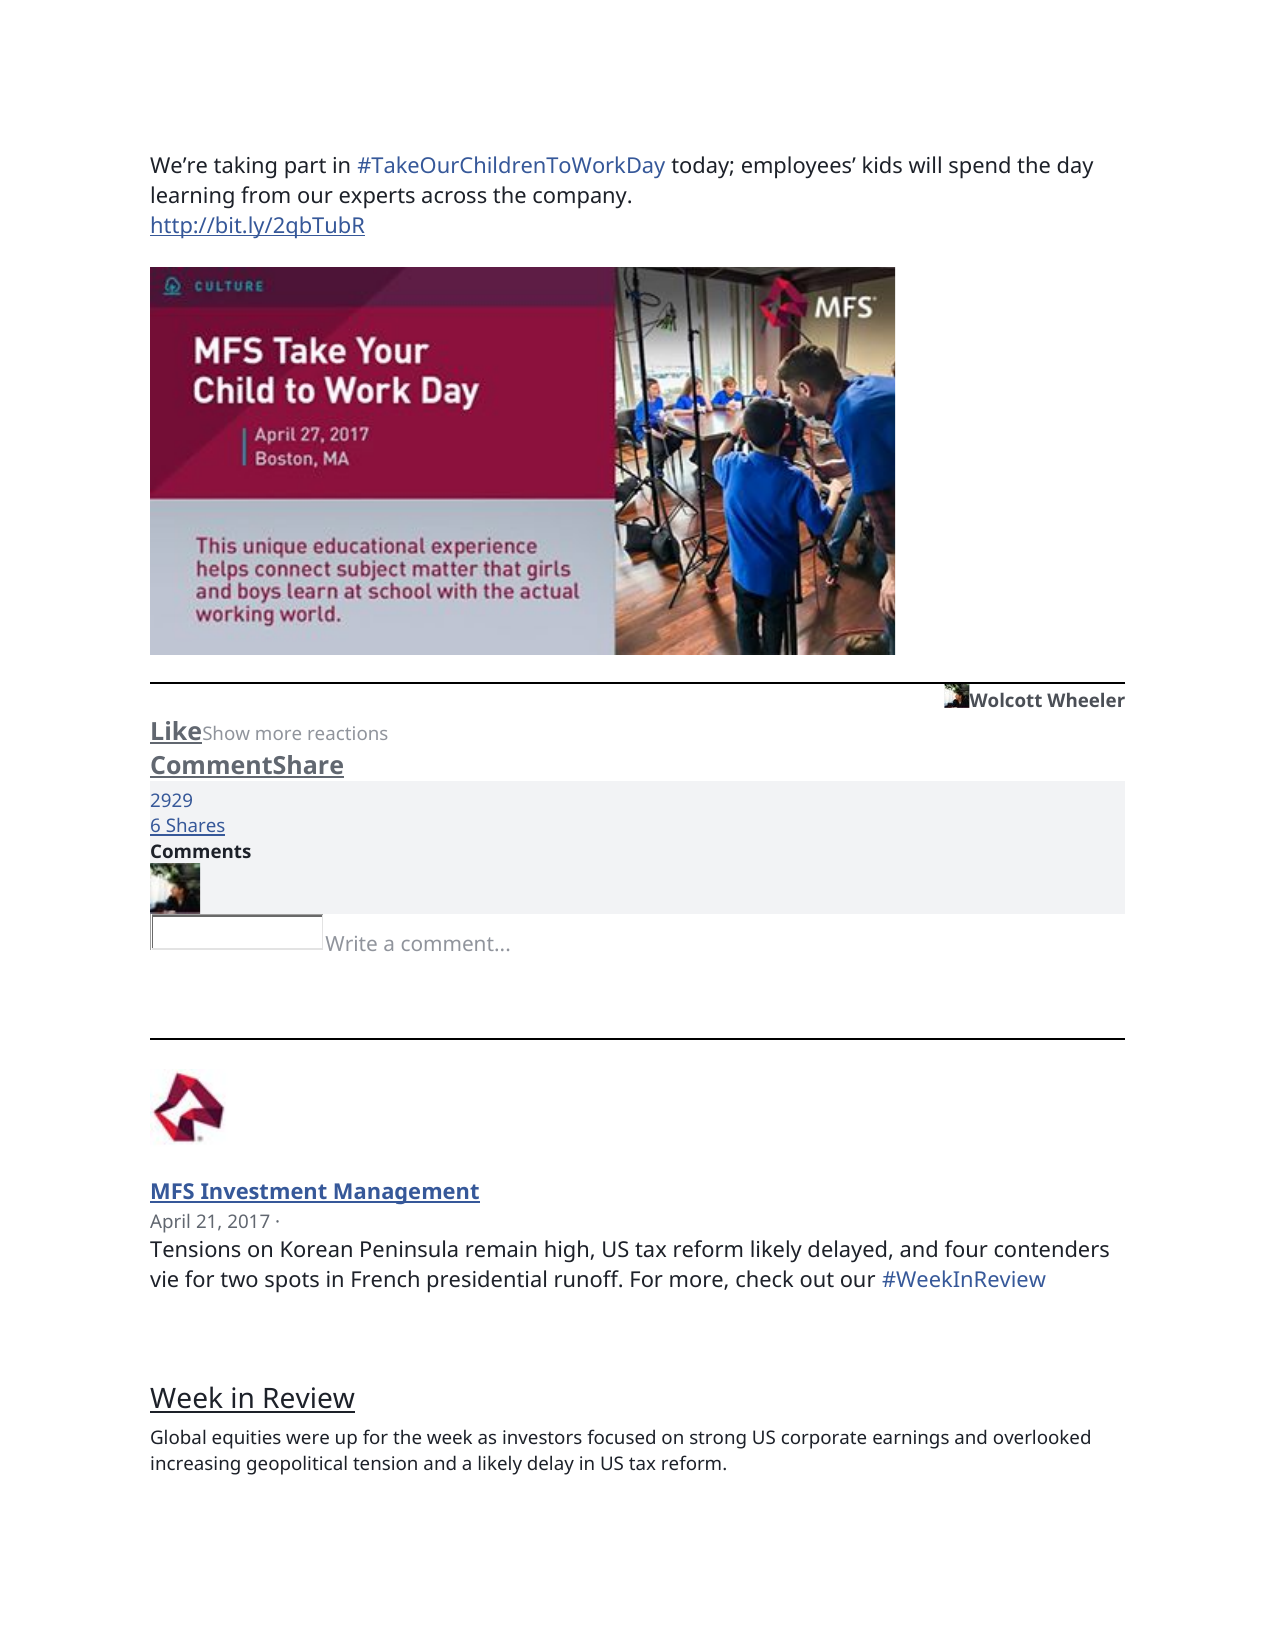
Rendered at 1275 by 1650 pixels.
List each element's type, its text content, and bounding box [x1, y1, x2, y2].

text Comments [150, 838, 1125, 864]
text Week in Review [150, 1378, 1125, 1417]
picture [150, 863, 200, 914]
text April 21, 2017 · [150, 1209, 1125, 1234]
text 2929 [150, 781, 1125, 813]
text CommentShare [150, 747, 1125, 781]
text Tensions on Korean Peninsula remain high, US tax reform likely delayed, and four contenders vie for two spots in French presidential runoff. For more, check out our #WeekInReview [150, 1234, 1125, 1294]
picture [150, 1069, 229, 1148]
picture [150, 267, 896, 655]
text Wolcott Wheeler [150, 684, 1125, 713]
text LikeShow more reactions [150, 713, 1125, 747]
text Write a comment... [150, 914, 1125, 957]
text MFS Investment Management [150, 1176, 1125, 1206]
picture [944, 684, 970, 708]
text Global equities were up for the week as investors focused on strong US corporate earnings and overlooked increasing geopolitical tension and a likely delay in US tax reform. [150, 1425, 1125, 1476]
text We’re taking part in #TakeOurChildrenToWorkDay today; employees’ kids will spend the day learning from our experts across the company. http://bit.ly/2qbTubR [150, 150, 1125, 239]
text 6 Shares [150, 813, 1125, 838]
